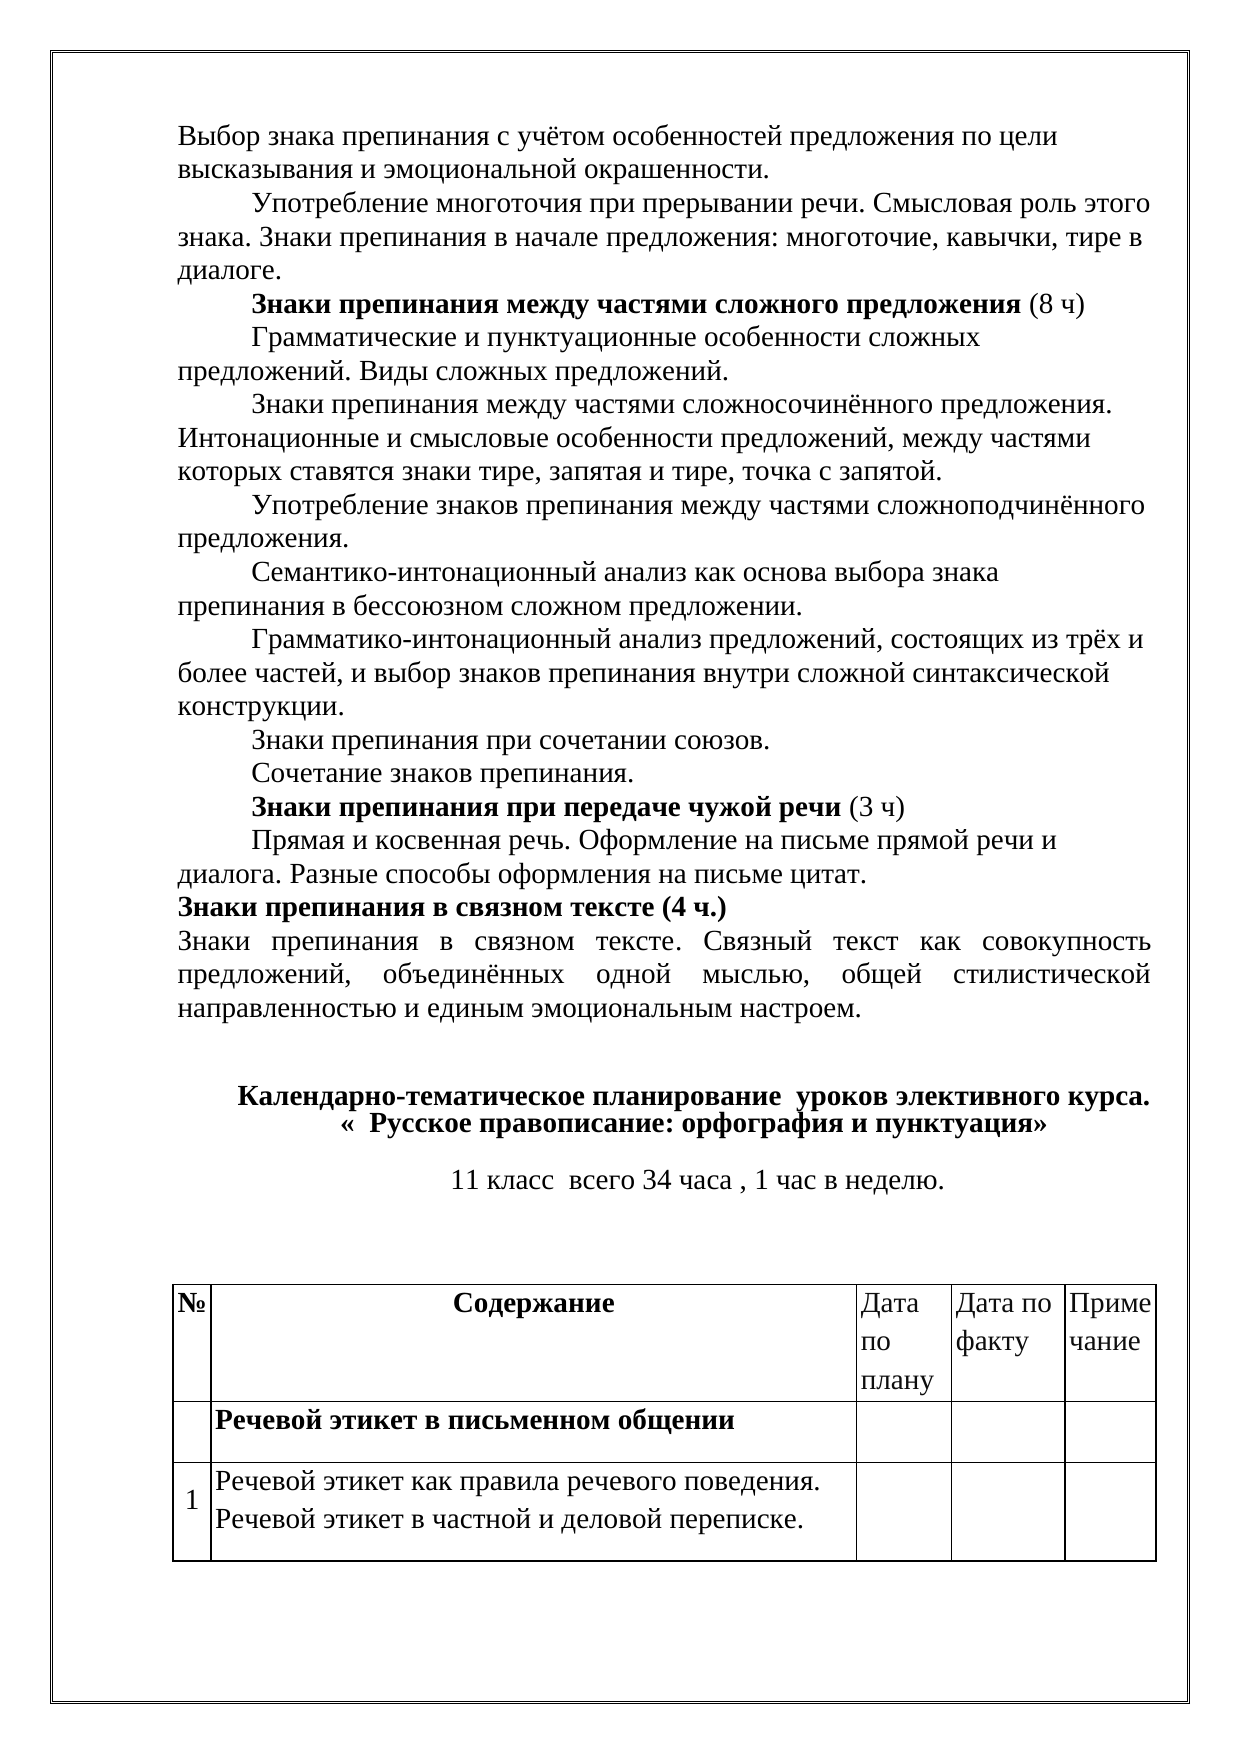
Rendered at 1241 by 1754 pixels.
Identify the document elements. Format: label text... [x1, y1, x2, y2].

table_header Дата по факту [952, 1285, 1064, 1401]
table_cell Речевой этикет в письменном общении [212, 1402, 856, 1462]
text Знаки препинания между частями сложносочинённого предложения. Интонационные и смысловые особенности предложений, между частями которых ставятся знаки тире, запятая и тире, точка с запятой. [177, 386, 1152, 487]
text Прямая и косвенная речь. Оформление на письме прямой речи и диалога. Разные способы оформления на письме цитат. [177, 822, 1152, 889]
text Знаки препинания в связном тексте. Связный текст как совокупность предложений, объединённых одной мыслью, общей стилистической направленностью и единым эмоциональным настроем. [177, 923, 1152, 1024]
text Знаки препинания между частями сложного предложения (8 ч) [177, 286, 1152, 319]
text Употребление знаков препинания между частями сложноподчинённого предложения. [177, 487, 1152, 554]
text Знаки препинания при передаче чужой речи (3 ч) [177, 789, 1152, 822]
table_cell [1066, 1463, 1155, 1560]
table_cell [857, 1463, 951, 1560]
text Употребление многоточия при прерывании речи. Смысловая роль этого знака. Знаки препинания в начале предложения: многоточие, кавычки, тире в диалоге. [177, 185, 1152, 286]
table_header № [174, 1285, 210, 1401]
table_cell [952, 1402, 1064, 1462]
table_cell [952, 1463, 1064, 1560]
table_cell [857, 1402, 951, 1462]
text Семантико-интонационный анализ как основа выбора знака препинания в бессоюзном сложном предложении. [177, 554, 1152, 621]
text Грамматические и пунктуационные особенности сложных предложений. Виды сложных предложений. [177, 319, 1152, 386]
table_cell Речевой этикет как правила речевого поведения. Речевой этикет в частной и деловой переписке. [212, 1463, 856, 1560]
table_cell 1 [174, 1463, 210, 1560]
text Знаки препинания при сочетании союзов. [177, 722, 1152, 755]
table_header Приме чание [1066, 1285, 1155, 1401]
text Календарно-тематическое планирование уроков элективного курса. « Русское правописание: орфография и пунктуация» [236, 1083, 1152, 1138]
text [177, 118, 1152, 185]
text Знаки препинания в связном тексте (4 ч.) [177, 889, 1152, 923]
table_cell [1066, 1402, 1155, 1462]
text Грамматико-интонационный анализ предложений, состоящих из трёх и более частей, и выбор знаков препинания внутри сложной синтаксической конструкции. [177, 621, 1152, 722]
text 11 класс всего 34 часа , 1 час в неделю. [236, 1168, 1152, 1195]
text Сочетание знаков препинания. [177, 755, 1152, 789]
table_cell [174, 1402, 210, 1462]
table_header Дата по плану [857, 1285, 951, 1401]
table_header Содержание [212, 1285, 856, 1401]
